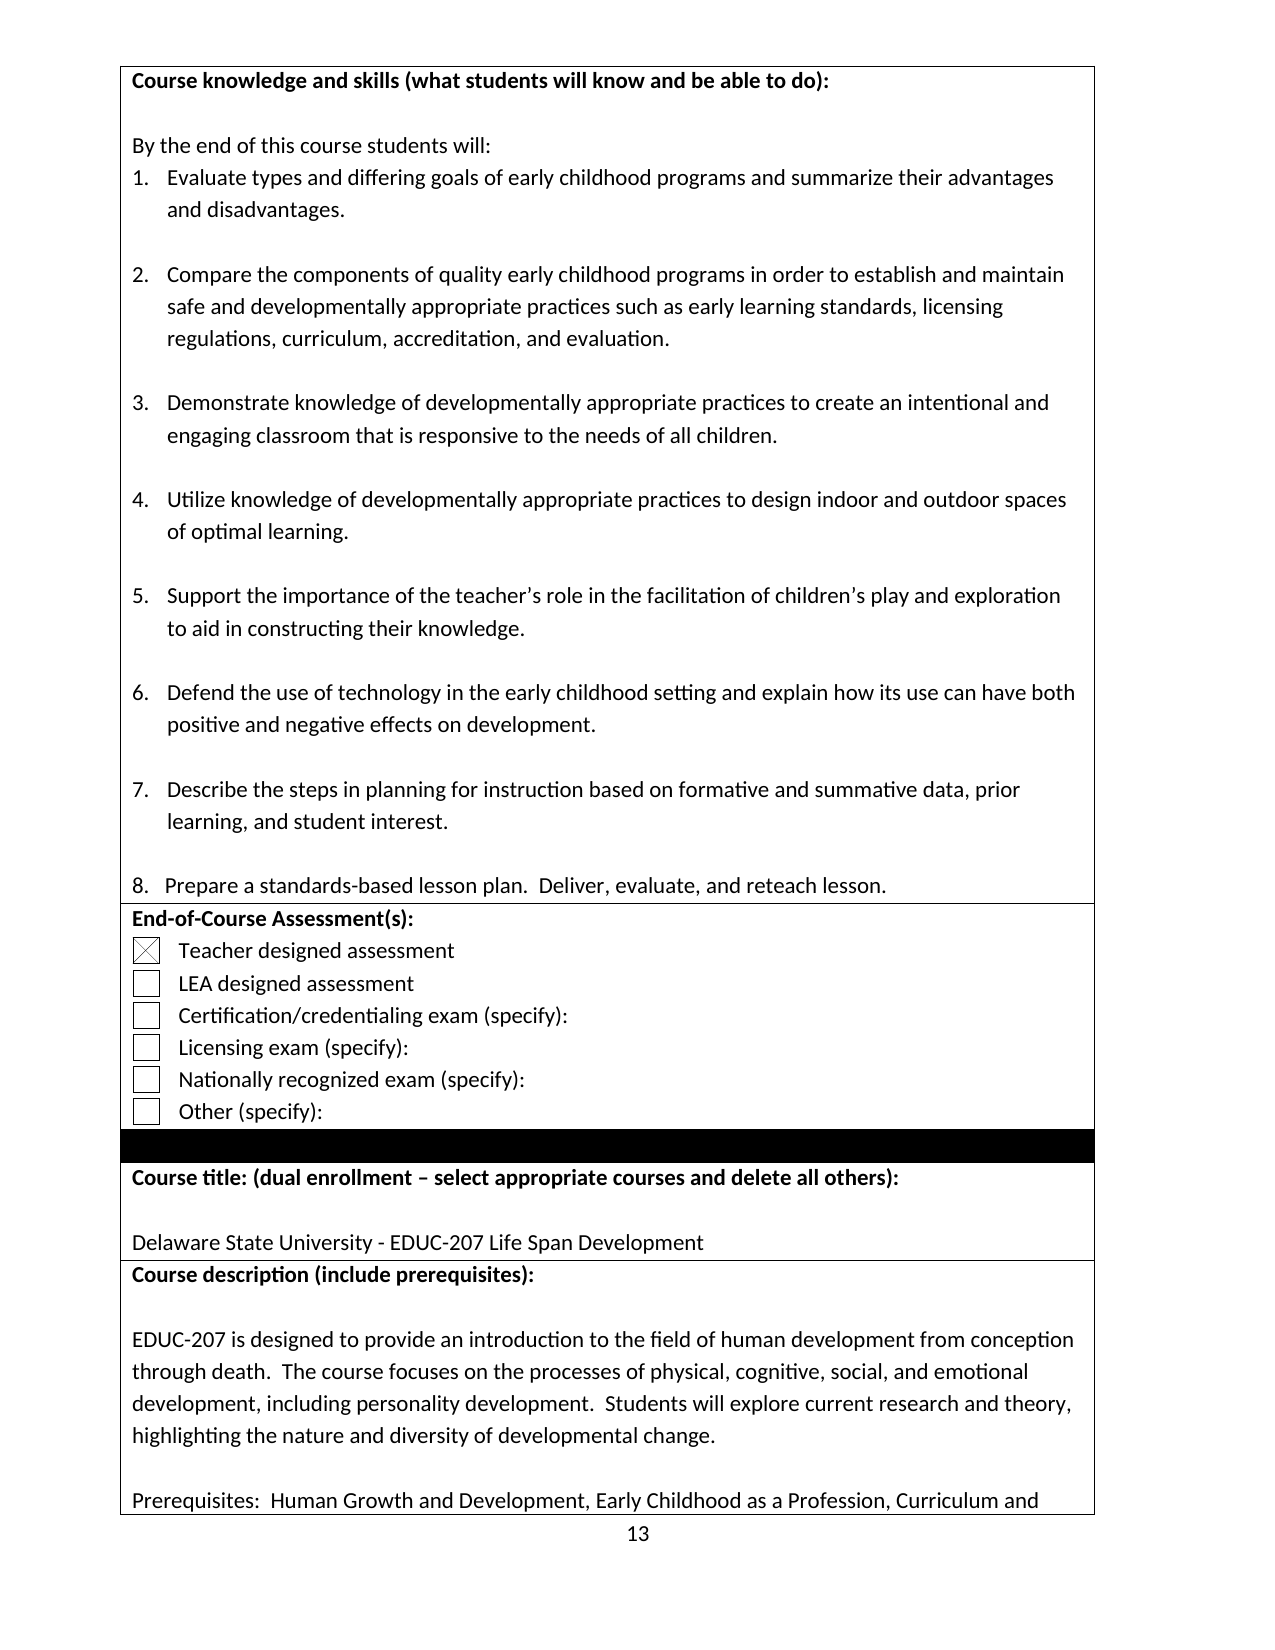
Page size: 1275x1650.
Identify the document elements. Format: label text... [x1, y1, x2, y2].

table_cell Course title: (dual enrollment – select appropriate courses and delete all others): Delaware State University - EDUC-207 Life Span Development [121, 1163, 1094, 1259]
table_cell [121, 1261, 1094, 1514]
table_cell [121, 1130, 1094, 1162]
table_cell Course knowledge and skills (what students will know and be able to do): By the end of this course students will: 1. Evaluate types and differing goals of early childhood programs and summarize their advantages and disadvantages. 2. Compare the components of quality early childhood programs in order to establish and maintain safe and developmentally appropriate practices such as early learning standards, licensing regulations, curriculum, accreditation, and evaluation. 3. Demonstrate knowledge of developmentally appropriate practices to create an intentional and engaging classroom that is responsive to the needs of all children. 4. Utilize knowledge of developmentally appropriate practices to design indoor and outdoor spaces of optimal learning. 5. Support the importance of the teacher’s role in the facilitation of children’s play and exploration to aid in constructing their knowledge. 6. Defend the use of technology in the early childhood setting and explain how its use can have both positive and negative effects on development. 7. Describe the steps in planning for instruction based on formative and summative data, prior learning, and student interest. 8. Prepare a standards-based lesson plan. Deliver, evaluate, and reteach lesson. [121, 67, 1094, 903]
table_cell End-of-Course Assessment(s): Teacher designed assessment LEA designed assessment Certification/credentialing exam (specify): Licensing exam (specify): Nationally recognized exam (specify): Other (specify): [121, 904, 1094, 1129]
